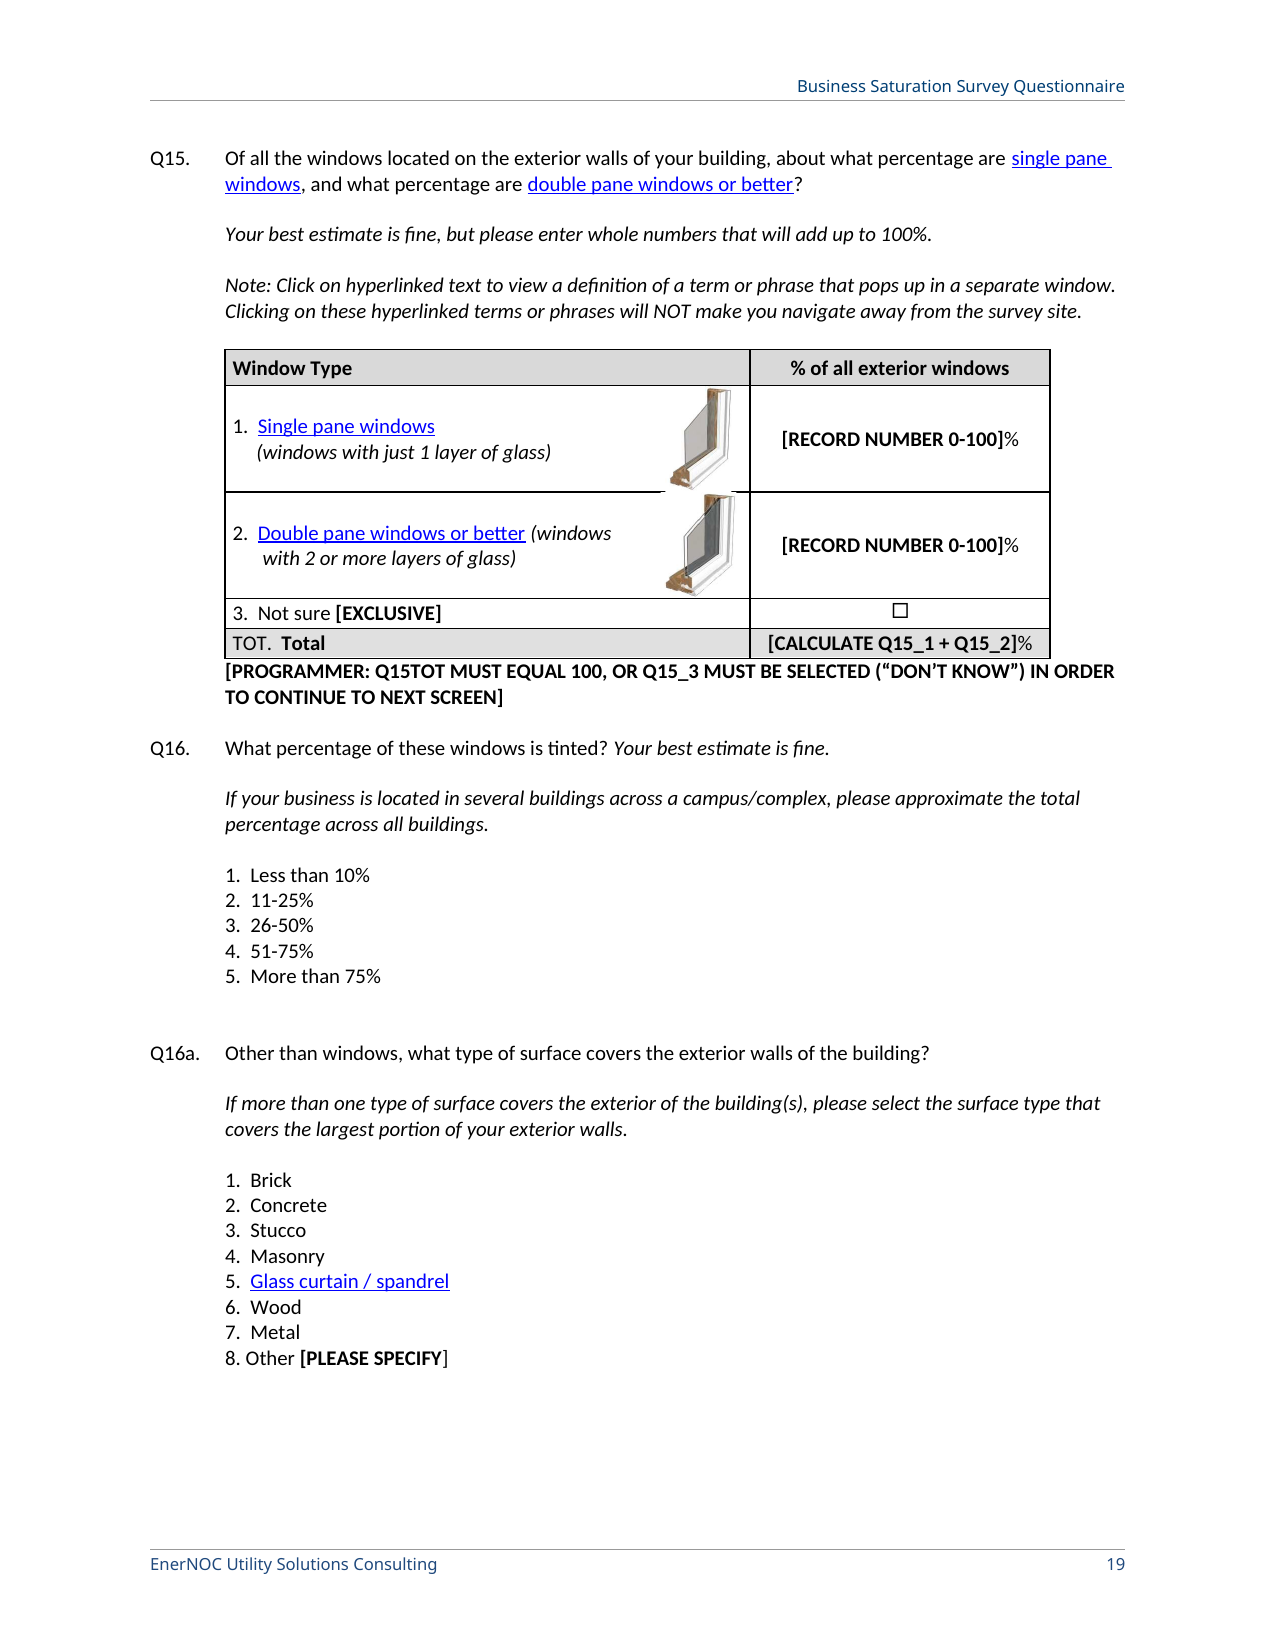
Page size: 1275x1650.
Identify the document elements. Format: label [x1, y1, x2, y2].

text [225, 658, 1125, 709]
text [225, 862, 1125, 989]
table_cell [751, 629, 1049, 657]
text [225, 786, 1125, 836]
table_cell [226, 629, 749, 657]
picture [660, 386, 737, 598]
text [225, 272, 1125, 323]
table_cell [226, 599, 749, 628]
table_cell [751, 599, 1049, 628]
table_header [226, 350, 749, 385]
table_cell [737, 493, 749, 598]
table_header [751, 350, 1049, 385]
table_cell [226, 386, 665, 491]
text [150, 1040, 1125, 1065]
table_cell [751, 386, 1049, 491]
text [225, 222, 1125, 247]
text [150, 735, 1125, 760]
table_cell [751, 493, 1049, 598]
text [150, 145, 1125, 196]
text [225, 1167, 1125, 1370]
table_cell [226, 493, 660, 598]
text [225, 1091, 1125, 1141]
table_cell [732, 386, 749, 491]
